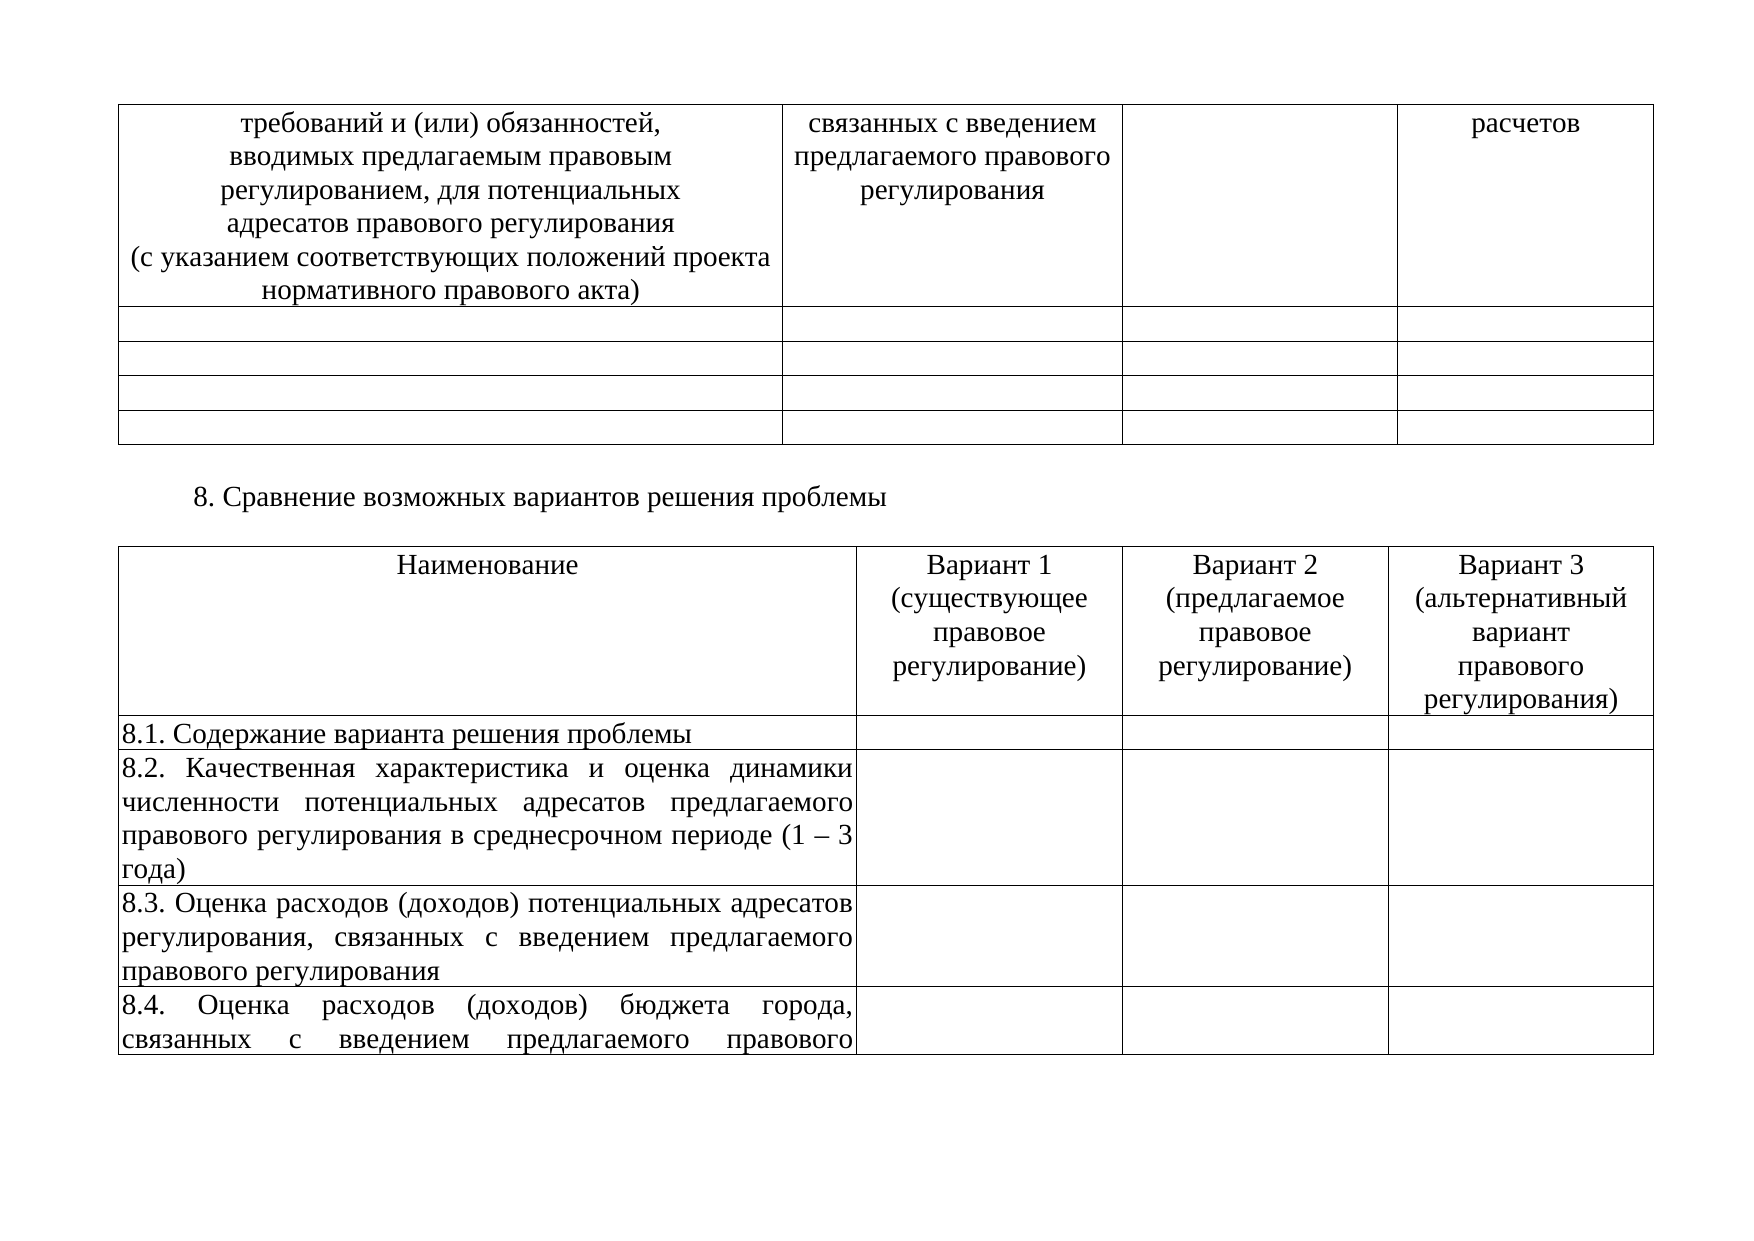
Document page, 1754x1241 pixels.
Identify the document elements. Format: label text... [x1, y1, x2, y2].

table_cell [1389, 716, 1653, 749]
table_cell [1123, 376, 1397, 410]
table_cell [783, 411, 1122, 444]
table_header Вариант 3 (альтернативный вариант правового регулирования) [1389, 547, 1653, 715]
table_cell [1123, 987, 1388, 1054]
table_cell [1389, 886, 1653, 986]
table_cell [1398, 307, 1653, 341]
table_cell [857, 987, 1122, 1054]
table_cell [783, 376, 1122, 410]
table_header Вариант 2 (предлагаемое правовое регулирование) [1123, 547, 1388, 715]
table_header Вариант 1 (существующее правовое регулирование) [857, 547, 1122, 715]
table_cell [1123, 716, 1388, 749]
table_cell [857, 750, 1122, 884]
table_cell [1123, 342, 1397, 375]
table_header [119, 105, 782, 306]
table_cell [1398, 342, 1653, 375]
table_cell [1123, 750, 1388, 884]
table_cell [1398, 411, 1653, 444]
table_cell [1123, 886, 1388, 986]
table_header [1123, 105, 1397, 306]
table_cell [119, 411, 782, 444]
table_cell [857, 716, 1122, 749]
table_cell [857, 886, 1122, 986]
table_cell [1389, 750, 1653, 884]
table_cell [1123, 411, 1397, 444]
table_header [783, 105, 1122, 306]
table_cell [1398, 376, 1653, 410]
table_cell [119, 987, 856, 1054]
table_cell [119, 342, 782, 375]
table_cell [783, 307, 1122, 341]
table_header Наименование [119, 547, 856, 715]
table_cell 8.2. Качественная характеристика и оценка динамики численности потенциальных адресатов предлагаемого правового регулирования в среднесрочном периоде (1 – 3 года) [119, 750, 856, 884]
table_cell 8.3. Оценка расходов (доходов) потенциальных адресатов регулирования, связанных с введением предлагаемого правового регулирования [119, 886, 856, 986]
table_cell 8.1. Содержание варианта решения проблемы [119, 716, 856, 749]
table_cell [119, 307, 782, 341]
text 8. Сравнение возможных вариантов решения проблемы [118, 479, 1648, 512]
table_cell [119, 376, 782, 410]
table_cell [783, 342, 1122, 375]
table_cell [1123, 307, 1397, 341]
table_cell [1389, 987, 1653, 1054]
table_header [1398, 105, 1653, 306]
